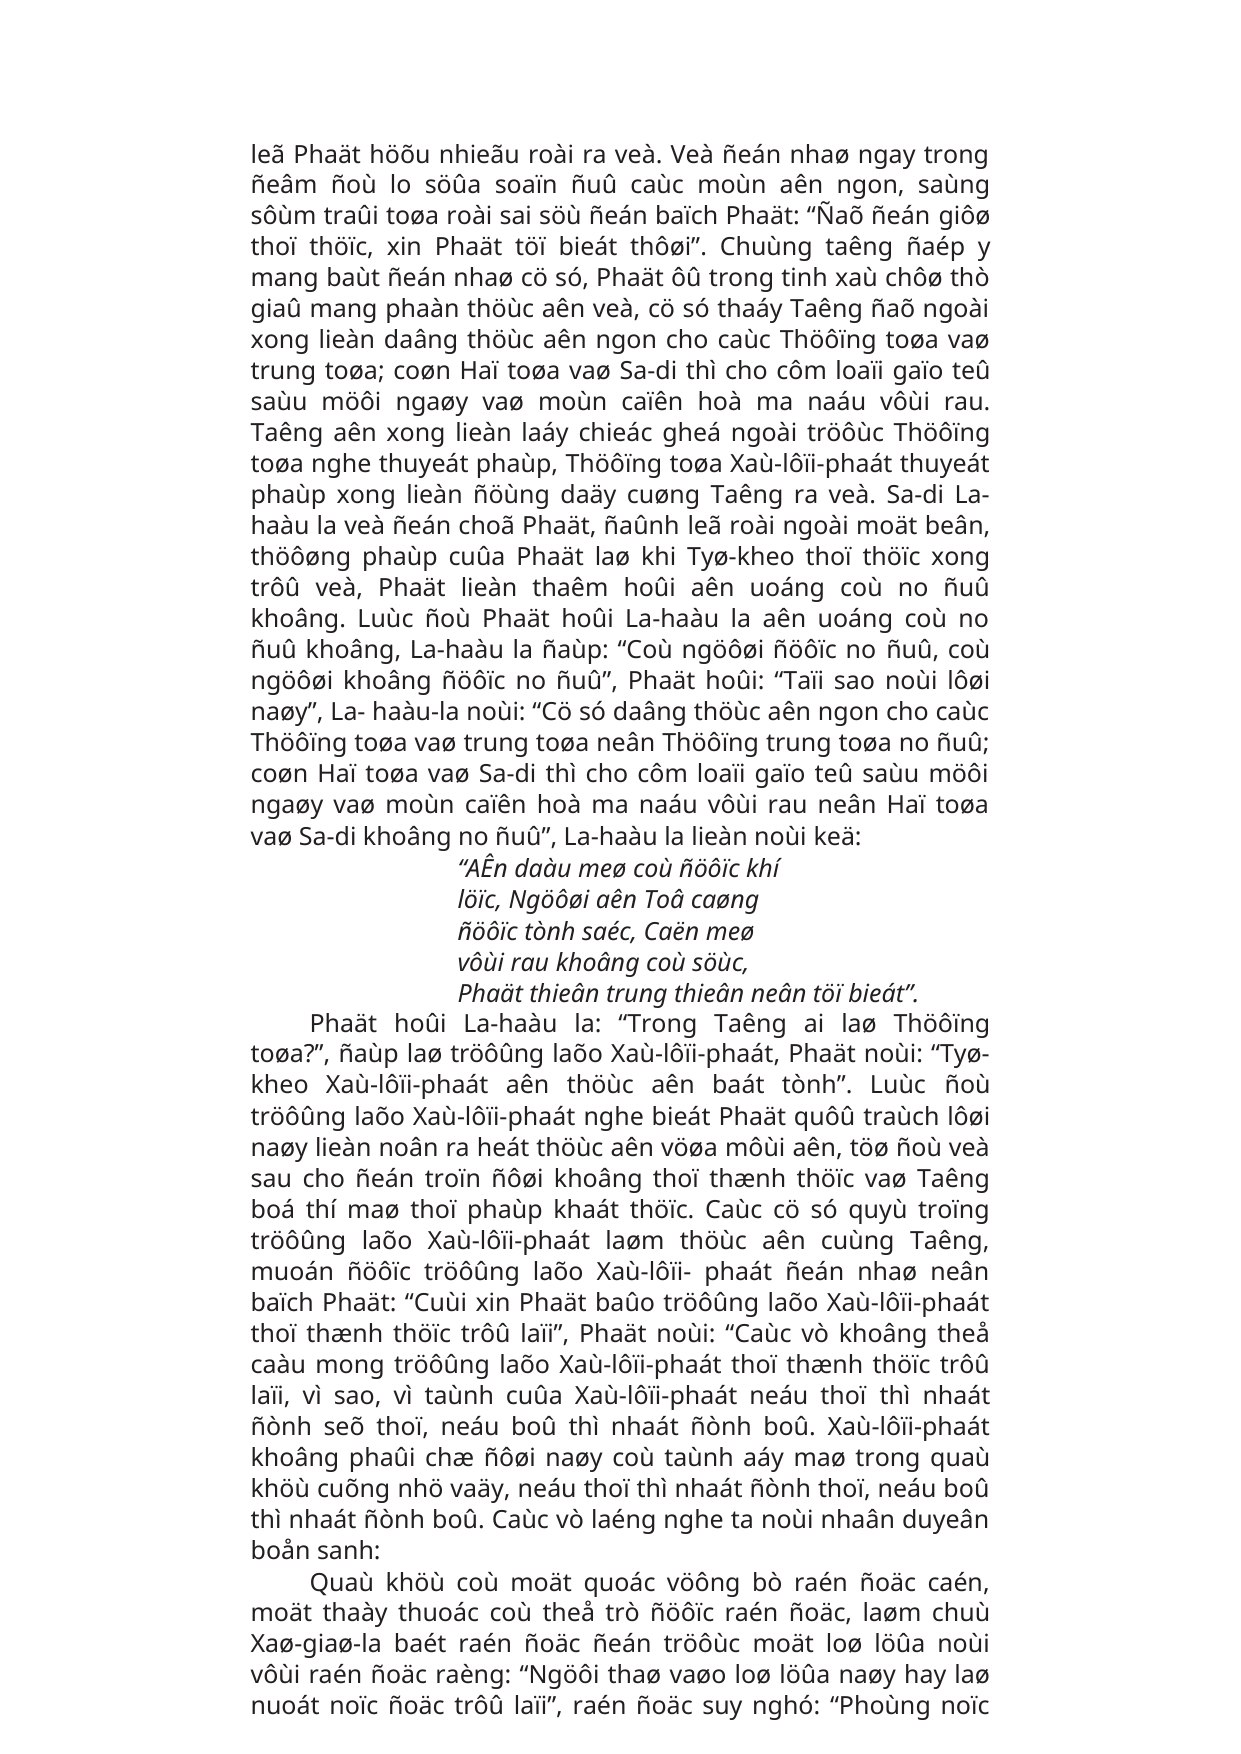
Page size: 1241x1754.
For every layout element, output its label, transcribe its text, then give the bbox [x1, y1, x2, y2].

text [250, 1567, 990, 1722]
text “AÊn daàu meø coù ñöôïc khí löïc, Ngöôøi aên Toâ caøng ñöôïc tònh saéc, Caën meø vôùi rau khoâng coù söùc, [457, 852, 793, 979]
text Phaät thieân trung thieân neân töï bieát”. [457, 979, 1065, 1008]
text leã Phaät höõu nhieãu roài ra veà. Veà ñeán nhaø ngay trong ñeâm ñoù lo söûa soaïn ñuû caùc moùn aên ngon, saùng sôùm traûi toøa roài sai söù ñeán baïch Phaät: “Ñaõ ñeán giôø thoï thöïc, xin Phaät töï bieát thôøi”. Chuùng taêng ñaép y mang baùt ñeán nhaø cö só, Phaät ôû trong tinh xaù chôø thò giaû mang phaàn thöùc aên veà, cö só thaáy Taêng ñaõ ngoài xong lieàn daâng thöùc aên ngon cho caùc Thöôïng toøa vaø trung toøa; coøn Haï toøa vaø Sa-di thì cho côm loaïi gaïo teû saùu möôi ngaøy vaø moùn caïên hoà ma naáu vôùi rau. Taêng aên xong lieàn laáy chieác gheá ngoài tröôùc Thöôïng toøa nghe thuyeát phaùp, Thöôïng toøa Xaù-lôïi-phaát thuyeát phaùp xong lieàn ñöùng daäy cuøng Taêng ra veà. Sa-di La-haàu la veà ñeán choã Phaät, ñaûnh leã roài ngoài moät beân, thöôøng phaùp cuûa Phaät laø khi Tyø-kheo thoï thöïc xong trôû veà, Phaät lieàn thaêm hoûi aên uoáng coù no ñuû khoâng. Luùc ñoù Phaät hoûi La-haàu la aên uoáng coù no ñuû khoâng, La-haàu la ñaùp: “Coù ngöôøi ñöôïc no ñuû, coù ngöôøi khoâng ñöôïc no ñuû”, Phaät hoûi: “Taïi sao noùi lôøi naøy”, La- haàu-la noùi: “Cö só daâng thöùc aên ngon cho caùc Thöôïng toøa vaø trung toøa neân Thöôïng trung toøa no ñuû; coøn Haï toøa vaø Sa-di thì cho côm loaïi gaïo teû saùu möôi ngaøy vaø moùn caïên hoà ma naáu vôùi rau neân Haï toøa vaø Sa-di khoâng no ñuû”, La-haàu la lieàn noùi keä: [250, 138, 990, 852]
text Phaät hoûi La-haàu la: “Trong Taêng ai laø Thöôïng toøa?”, ñaùp laø tröôûng laõo Xaù-lôïi-phaát, Phaät noùi: “Tyø-kheo Xaù-lôïi-phaát aên thöùc aên baát tònh”. Luùc ñoù tröôûng laõo Xaù-lôïi-phaát nghe bieát Phaät quôû traùch lôøi naøy lieàn noân ra heát thöùc aên vöøa môùi aên, töø ñoù veà sau cho ñeán troïn ñôøi khoâng thoï thænh thöïc vaø Taêng boá thí maø thoï phaùp khaát thöïc. Caùc cö só quyù troïng tröôûng laõo Xaù-lôïi-phaát laøm thöùc aên cuùng Taêng, muoán ñöôïc tröôûng laõo Xaù-lôïi- phaát ñeán nhaø neân baïch Phaät: “Cuùi xin Phaät baûo tröôûng laõo Xaù-lôïi-phaát thoï thænh thöïc trôû laïi”, Phaät noùi: “Caùc vò khoâng theå caàu mong tröôûng laõo Xaù-lôïi-phaát thoï thænh thöïc trôû laïi, vì sao, vì taùnh cuûa Xaù-lôïi-phaát neáu thoï thì nhaát ñònh seõ thoï, neáu boû thì nhaát ñònh boû. Xaù-lôïi-phaát khoâng phaûi chæ ñôøi naøy coù taùnh aáy maø trong quaù khöù cuõng nhö vaäy, neáu thoï thì nhaát ñònh thoï, neáu boû thì nhaát ñònh boû. Caùc vò laéng nghe ta noùi nhaân duyeân boån sanh: [250, 1008, 990, 1567]
